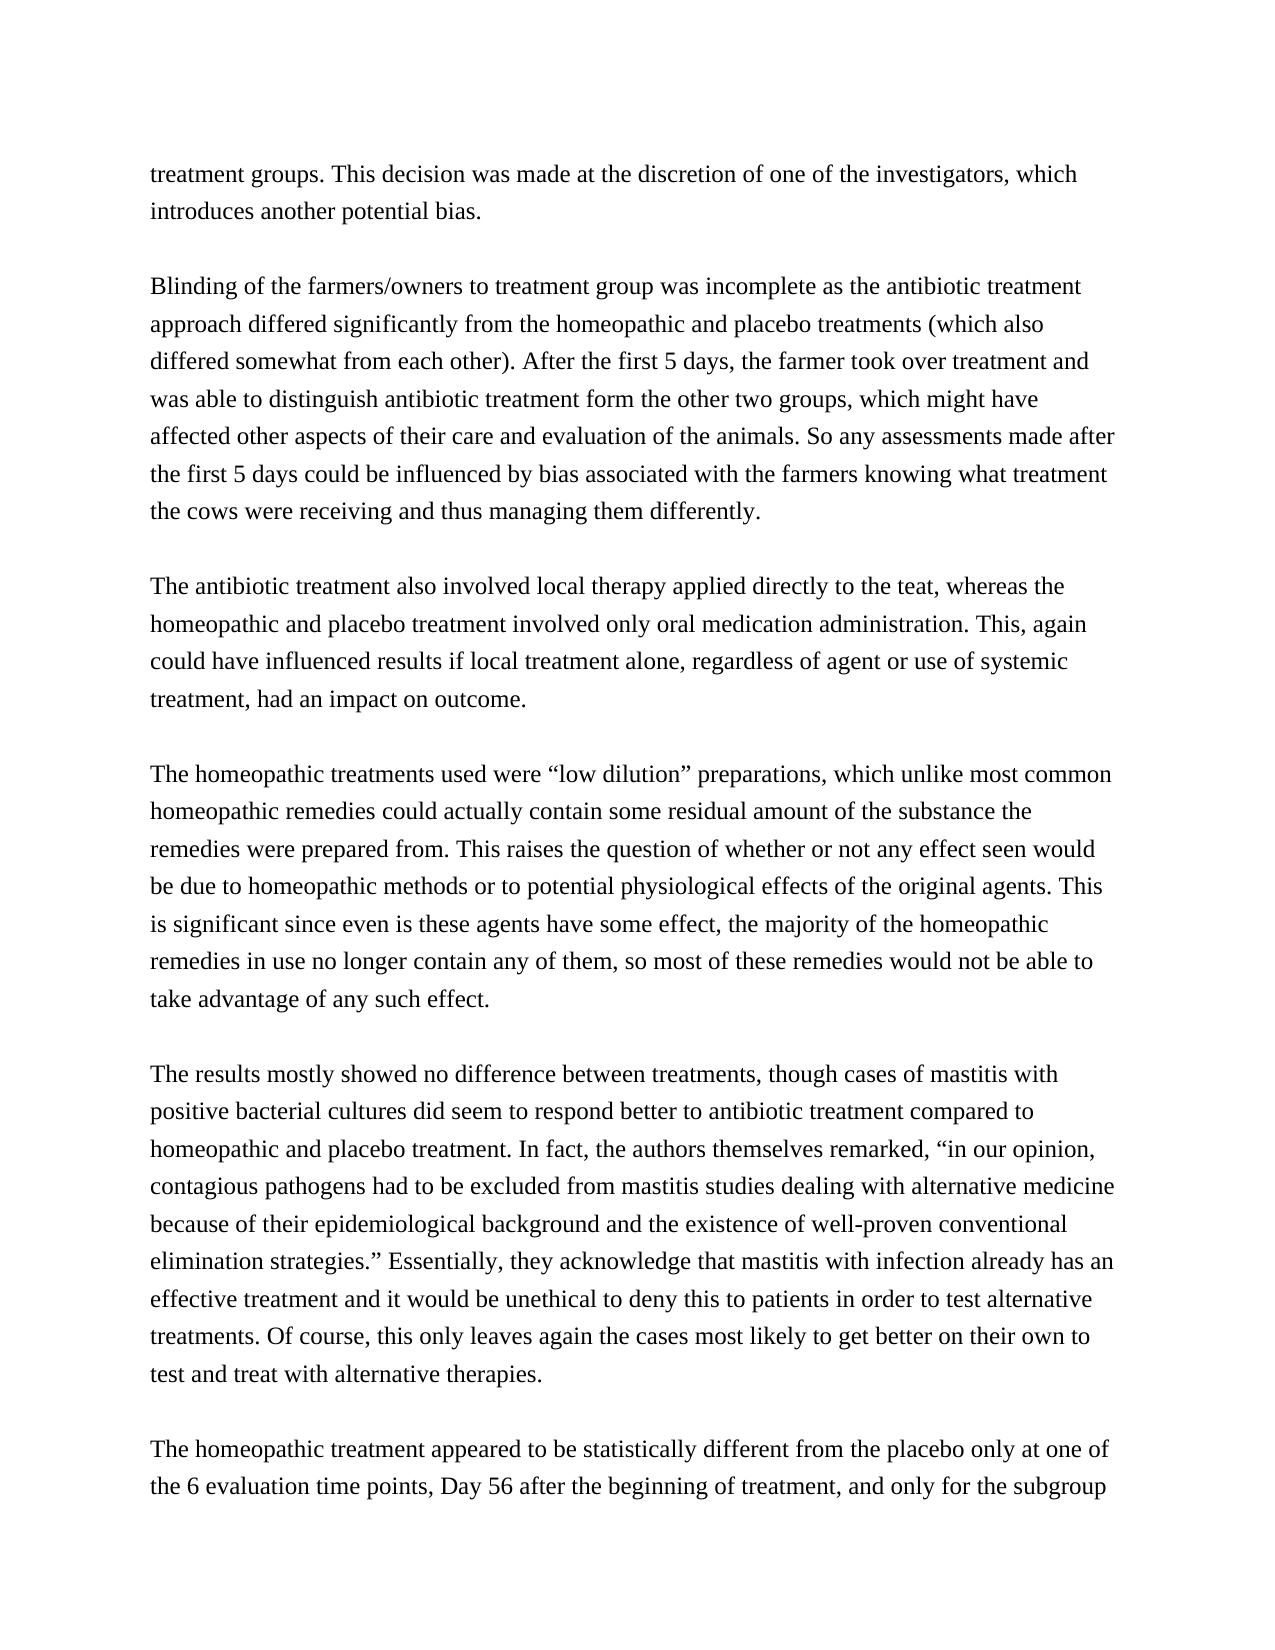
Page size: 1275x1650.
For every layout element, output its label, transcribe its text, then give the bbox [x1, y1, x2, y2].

text The results mostly showed no difference between treatments, though cases of mastitis with positive bacterial cultures did seem to respond better to antibiotic treatment compared to homeopathic and placebo treatment. In fact, the authors themselves remarked, “in our opinion, contagious pathogens had to be excluded from mastitis studies dealing with alternative medicine because of their epidemiological background and the existence of well-proven conventional elimination strategies.” Essentially, they acknowledge that mastitis with infection already has an effective treatment and it would be unethical to deny this to patients in order to test alternative treatments. Of course, this only leaves again the cases most likely to get better on their own to test and treat with alternative therapies. [150, 1050, 1125, 1387]
text The antibiotic treatment also involved local therapy applied directly to the teat, whereas the homeopathic and placebo treatment involved only oral medication administration. This, again could have influenced results if local treatment alone, regardless of agent or use of systemic treatment, had an impact on outcome. [150, 562, 1125, 712]
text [150, 150, 1125, 225]
text The homeopathic treatments used were “low dilution” preparations, which unlike most common homeopathic remedies could actually contain some residual amount of the substance the remedies were prepared from. This raises the question of whether or not any effect seen would be due to homeopathic methods or to potential physiological effects of the original agents. This is significant since even is these agents have some effect, the majority of the homeopathic remedies in use no longer contain any of them, so most of these remedies would not be able to take advantage of any such effect. [150, 750, 1125, 1012]
text Blinding of the farmers/owners to treatment group was incomplete as the antibiotic treatment approach differed significantly from the homeopathic and placebo treatments (which also differed somewhat from each other). After the first 5 days, the farmer took over treatment and was able to distinguish antibiotic treatment form the other two groups, which might have affected other aspects of their care and evaluation of the animals. So any assessments made after the first 5 days could be influenced by bias associated with the farmers knowing what treatment the cows were receiving and thus managing them differently. [150, 262, 1125, 525]
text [150, 1425, 1125, 1500]
